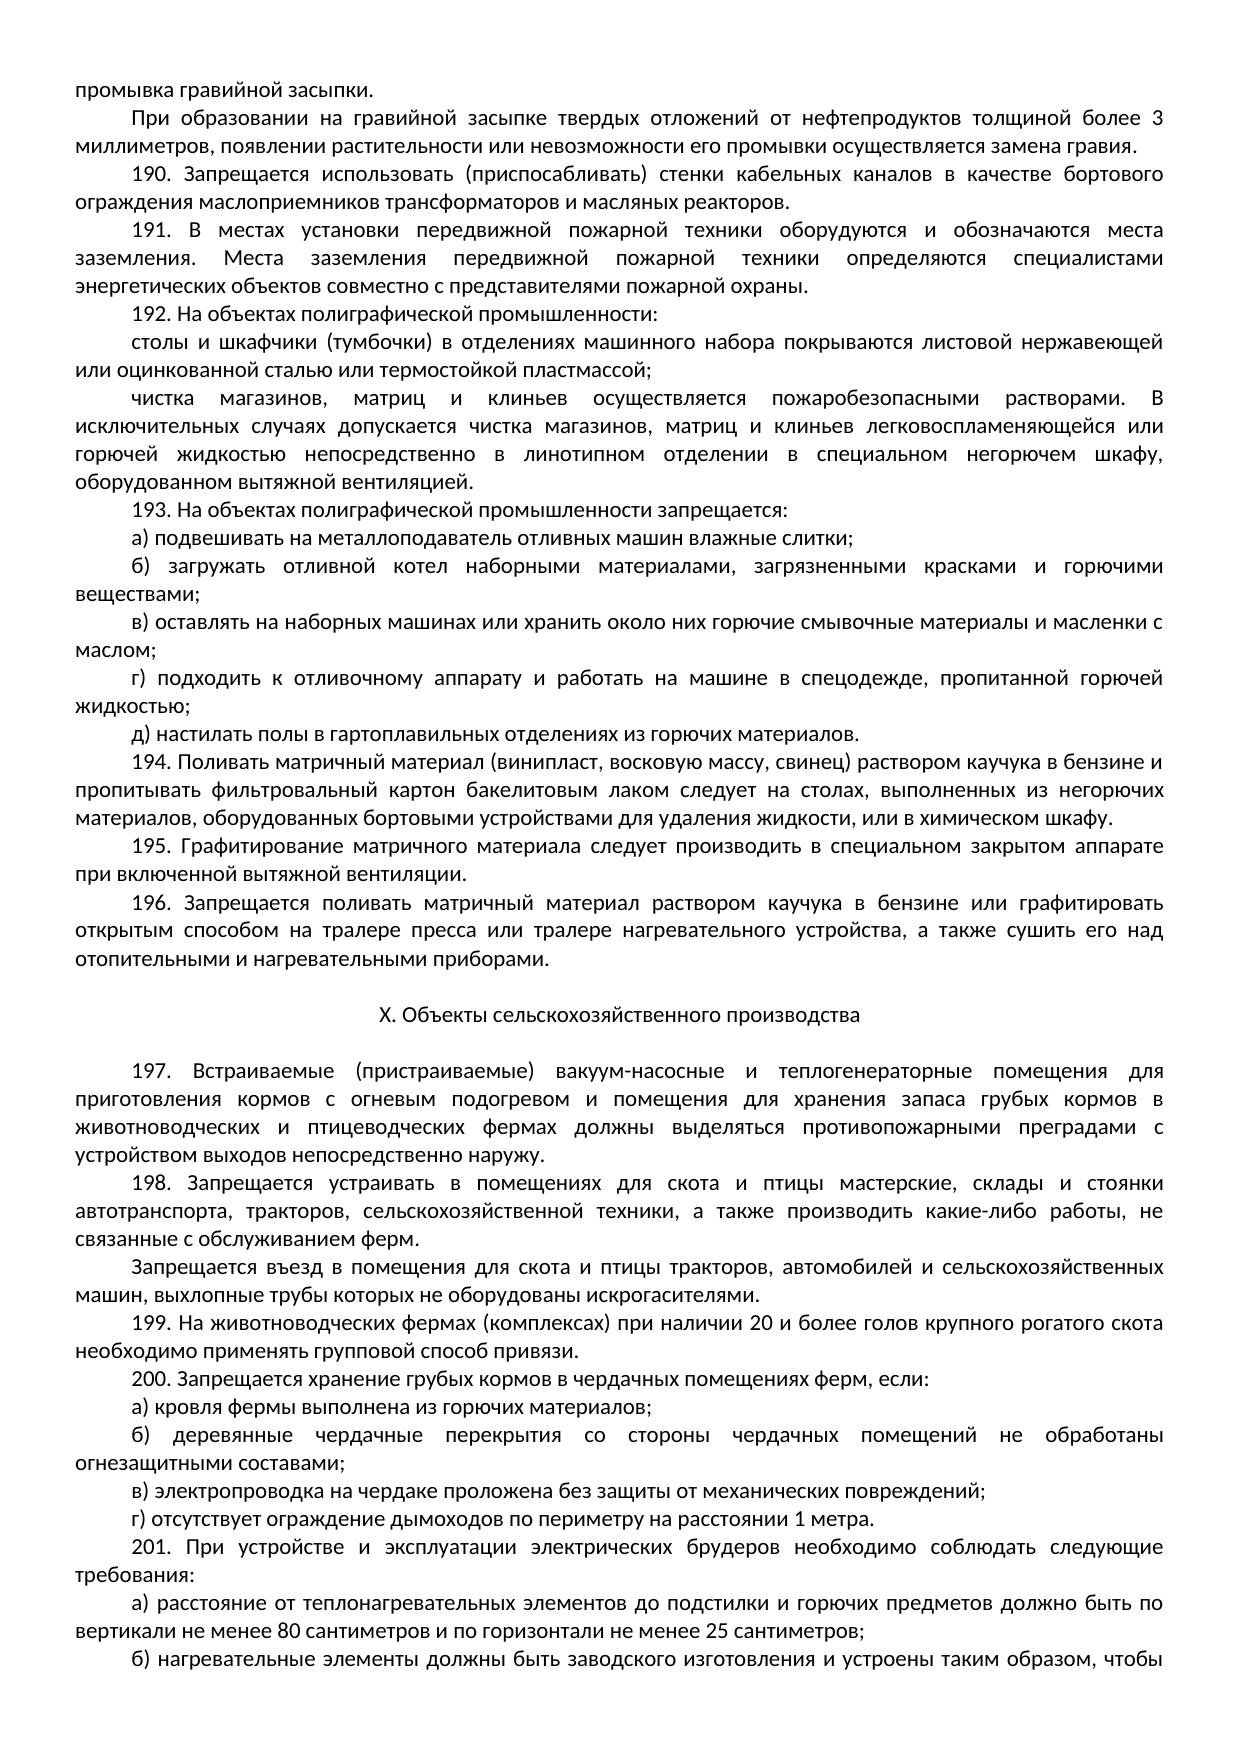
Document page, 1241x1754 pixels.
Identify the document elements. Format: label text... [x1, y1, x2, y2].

text Запрещается въезд в помещения для скота и птицы тракторов, автомобилей и сельскохозяйственных машин, выхлопные трубы которых не оборудованы искрогасителями. [75, 1252, 1165, 1308]
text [75, 1644, 1165, 1672]
text 190. Запрещается использовать (приспосабливать) стенки кабельных каналов в качестве бортового ограждения маслоприемников трансформаторов и масляных реакторов. [75, 159, 1165, 215]
text а) подвешивать на металлоподаватель отливных машин влажные слитки; [75, 523, 1165, 551]
text 194. Поливать матричный материал (винипласт, восковую массу, свинец) раствором каучука в бензине и пропитывать фильтровальный картон бакелитовым лаком следует на столах, выполненных из негорючих материалов, оборудованных бортовыми устройствами для удаления жидкости, или в химическом шкафу. [75, 747, 1165, 832]
text 193. На объектах полиграфической промышленности запрещается: [75, 495, 1165, 523]
text 200. Запрещается хранение грубых кормов в чердачных помещениях ферм, если: [75, 1364, 1165, 1392]
text г) подходить к отливочному аппарату и работать на машине в спецодежде, пропитанной горючей жидкостью; [75, 663, 1165, 719]
text а) расстояние от теплонагревательных элементов до подстилки и горючих предметов должно быть по вертикали не менее 80 сантиметров и по горизонтали не менее 25 сантиметров; [75, 1588, 1165, 1644]
text г) отсутствует ограждение дымоходов по периметру на расстоянии 1 метра. [75, 1504, 1165, 1532]
text а) кровля фермы выполнена из горючих материалов; [75, 1392, 1165, 1420]
text б) деревянные чердачные перекрытия со стороны чердачных помещений не обработаны огнезащитными составами; [75, 1420, 1165, 1476]
text б) загружать отливной котел наборными материалами, загрязненными красками и горючими веществами; [75, 551, 1165, 607]
text 196. Запрещается поливать матричный материал раствором каучука в бензине или графитировать открытым способом на тралере пресса или тралере нагревательного устройства, а также сушить его над отопительными и нагревательными приборами. [75, 888, 1165, 972]
text в) электропроводка на чердаке проложена без защиты от механических повреждений; [75, 1476, 1165, 1504]
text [75, 75, 1165, 103]
text 198. Запрещается устраивать в помещениях для скота и птицы мастерские, склады и стоянки автотранспорта, тракторов, сельскохозяйственной техники, а также производить какие-либо работы, не связанные с обслуживанием ферм. [75, 1168, 1165, 1252]
text X. Объекты сельскохозяйственного производства [75, 1000, 1165, 1028]
text 201. При устройстве и эксплуатации электрических брудеров необходимо соблюдать следующие требования: [75, 1532, 1165, 1588]
text д) настилать полы в гартоплавильных отделениях из горючих материалов. [75, 719, 1165, 747]
text в) оставлять на наборных машинах или хранить около них горючие смывочные материалы и масленки с маслом; [75, 607, 1165, 663]
text 192. На объектах полиграфической промышленности: [75, 299, 1165, 327]
text 195. Графитирование матричного материала следует производить в специальном закрытом аппарате при включенной вытяжной вентиляции. [75, 832, 1165, 888]
text столы и шкафчики (тумбочки) в отделениях машинного набора покрываются листовой нержавеющей или оцинкованной сталью или термостойкой пластмассой; [75, 327, 1165, 383]
text 191. В местах установки передвижной пожарной техники оборудуются и обозначаются места заземления. Места заземления передвижной пожарной техники определяются специалистами энергетических объектов совместно с представителями пожарной охраны. [75, 215, 1165, 299]
text чистка магазинов, матриц и клиньев осуществляется пожаробезопасными растворами. В исключительных случаях допускается чистка магазинов, матриц и клиньев легковоспламеняющейся или горючей жидкостью непосредственно в линотипном отделении в специальном негорючем шкафу, оборудованном вытяжной вентиляцией. [75, 383, 1165, 495]
text 197. Встраиваемые (пристраиваемые) вакуум-насосные и теплогенераторные помещения для приготовления кормов с огневым подогревом и помещения для хранения запаса грубых кормов в животноводческих и птицеводческих фермах должны выделяться противопожарными преградами с устройством выходов непосредственно наружу. [75, 1056, 1165, 1168]
text 199. На животноводческих фермах (комплексах) при наличии 20 и более голов крупного рогатого скота необходимо применять групповой способ привязи. [75, 1308, 1165, 1364]
text При образовании на гравийной засыпке твердых отложений от нефтепродуктов толщиной более 3 миллиметров, появлении растительности или невозможности его промывки осуществляется замена гравия. [75, 103, 1165, 159]
